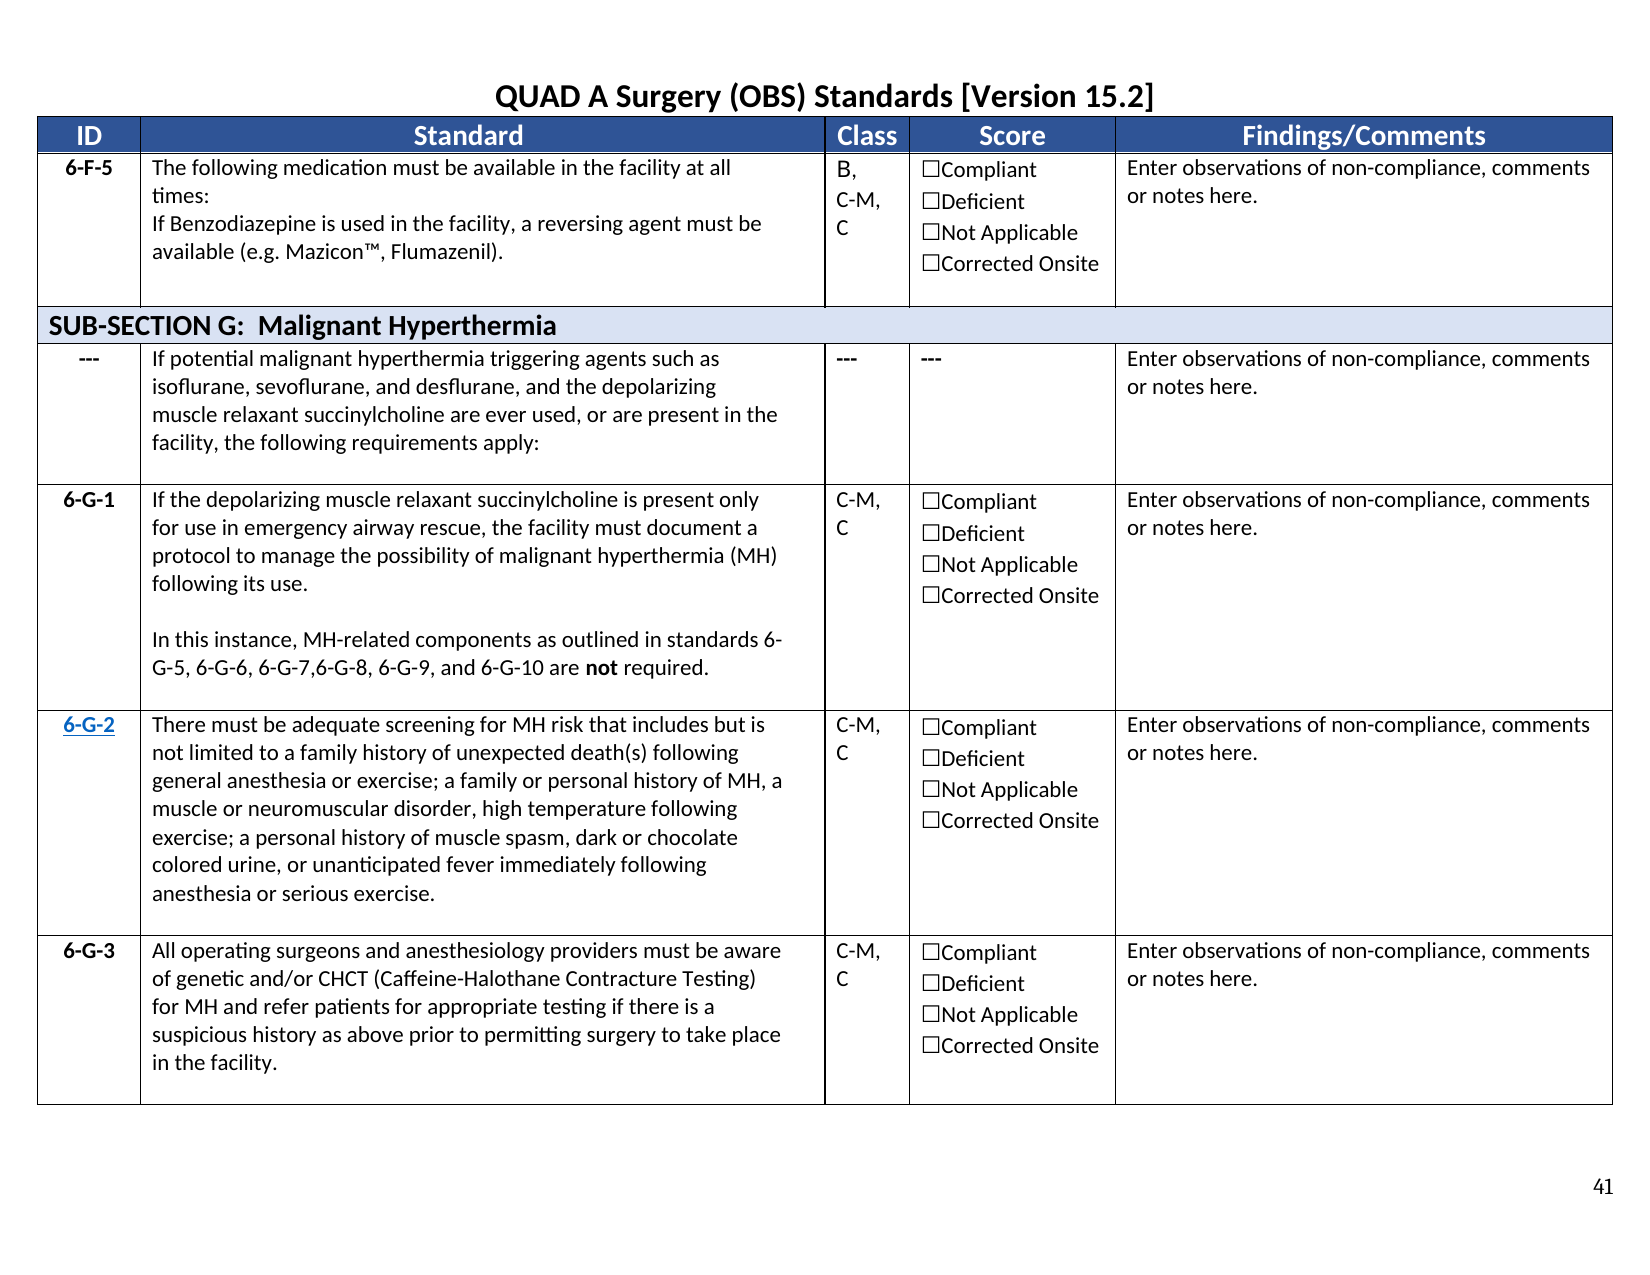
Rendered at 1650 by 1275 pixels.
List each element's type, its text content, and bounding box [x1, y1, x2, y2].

table_cell B, C-M, C [826, 154, 909, 306]
table_cell Compliant Deficient Not Applicable Corrected Onsite [910, 485, 1115, 709]
table_cell C-M, C [826, 485, 909, 709]
table_cell 6-G-1 [38, 485, 140, 709]
table_cell C-M, C [826, 711, 909, 935]
table_cell There must be adequate screening for MH risk that includes but is not limited to a family history of unexpected death(s) following general anesthesia or exercise; a family or personal history of MH, a muscle or neuromuscular disorder, high temperature following exercise; a personal history of muscle spasm, dark or chocolate colored urine, or unanticipated fever immediately following anesthesia or serious exercise. [141, 711, 797, 935]
table_cell C-M, C [826, 936, 909, 1104]
table_cell 6-F-5 [38, 154, 140, 306]
table_cell --- [38, 344, 140, 484]
table_header Class [826, 117, 909, 152]
table_header Findings/Comments [1116, 117, 1612, 152]
table_cell [797, 711, 824, 935]
table_cell [797, 485, 824, 709]
table_cell Compliant Deficient Not Applicable Corrected Onsite [910, 711, 1115, 935]
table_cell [910, 936, 1115, 1104]
table_cell All operating surgeons and anesthesiology providers must be aware of genetic and/or CHCT (Caffeine-Halothane Contracture Testing) for MH and refer patients for appropriate testing if there is a suspicious history as above prior to permitting surgery to take place in the facility. [141, 936, 797, 1104]
table_header [797, 117, 824, 152]
table_cell [797, 154, 824, 306]
table_header Score [910, 117, 1115, 152]
table_cell [797, 344, 824, 484]
table_cell The following medication must be available in the facility at all times: If Benzodiazepine is used in the facility, a reversing agent must be available (e.g. Mazicon™, Flumazenil). [141, 154, 797, 306]
table_cell If the depolarizing muscle relaxant succinylcholine is present only for use in emergency airway rescue, the facility must document a protocol to manage the possibility of malignant hyperthermia (MH) following its use. In this instance, MH-related components as outlined in standards 6-G-5, 6-G-6, 6-G-7,6-G-8, 6-G-9, and 6-G-10 are not required. [141, 485, 797, 709]
table_cell 6-G-3 [38, 936, 140, 1104]
table_header Standard [141, 117, 797, 152]
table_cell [910, 154, 1115, 306]
table_cell --- [826, 344, 909, 484]
table_cell 6-G-2 [38, 711, 140, 935]
table_cell SUB-SECTION G: Malignant Hyperthermia [38, 307, 1612, 343]
table_cell [797, 936, 824, 1104]
table_cell If potential malignant hyperthermia triggering agents such as isoflurane, sevoflurane, and desflurane, and the depolarizing muscle relaxant succinylcholine are ever used, or are present in the facility, the following requirements apply: [141, 344, 797, 484]
table_header ID [38, 117, 140, 152]
table_cell --- [910, 344, 1115, 484]
